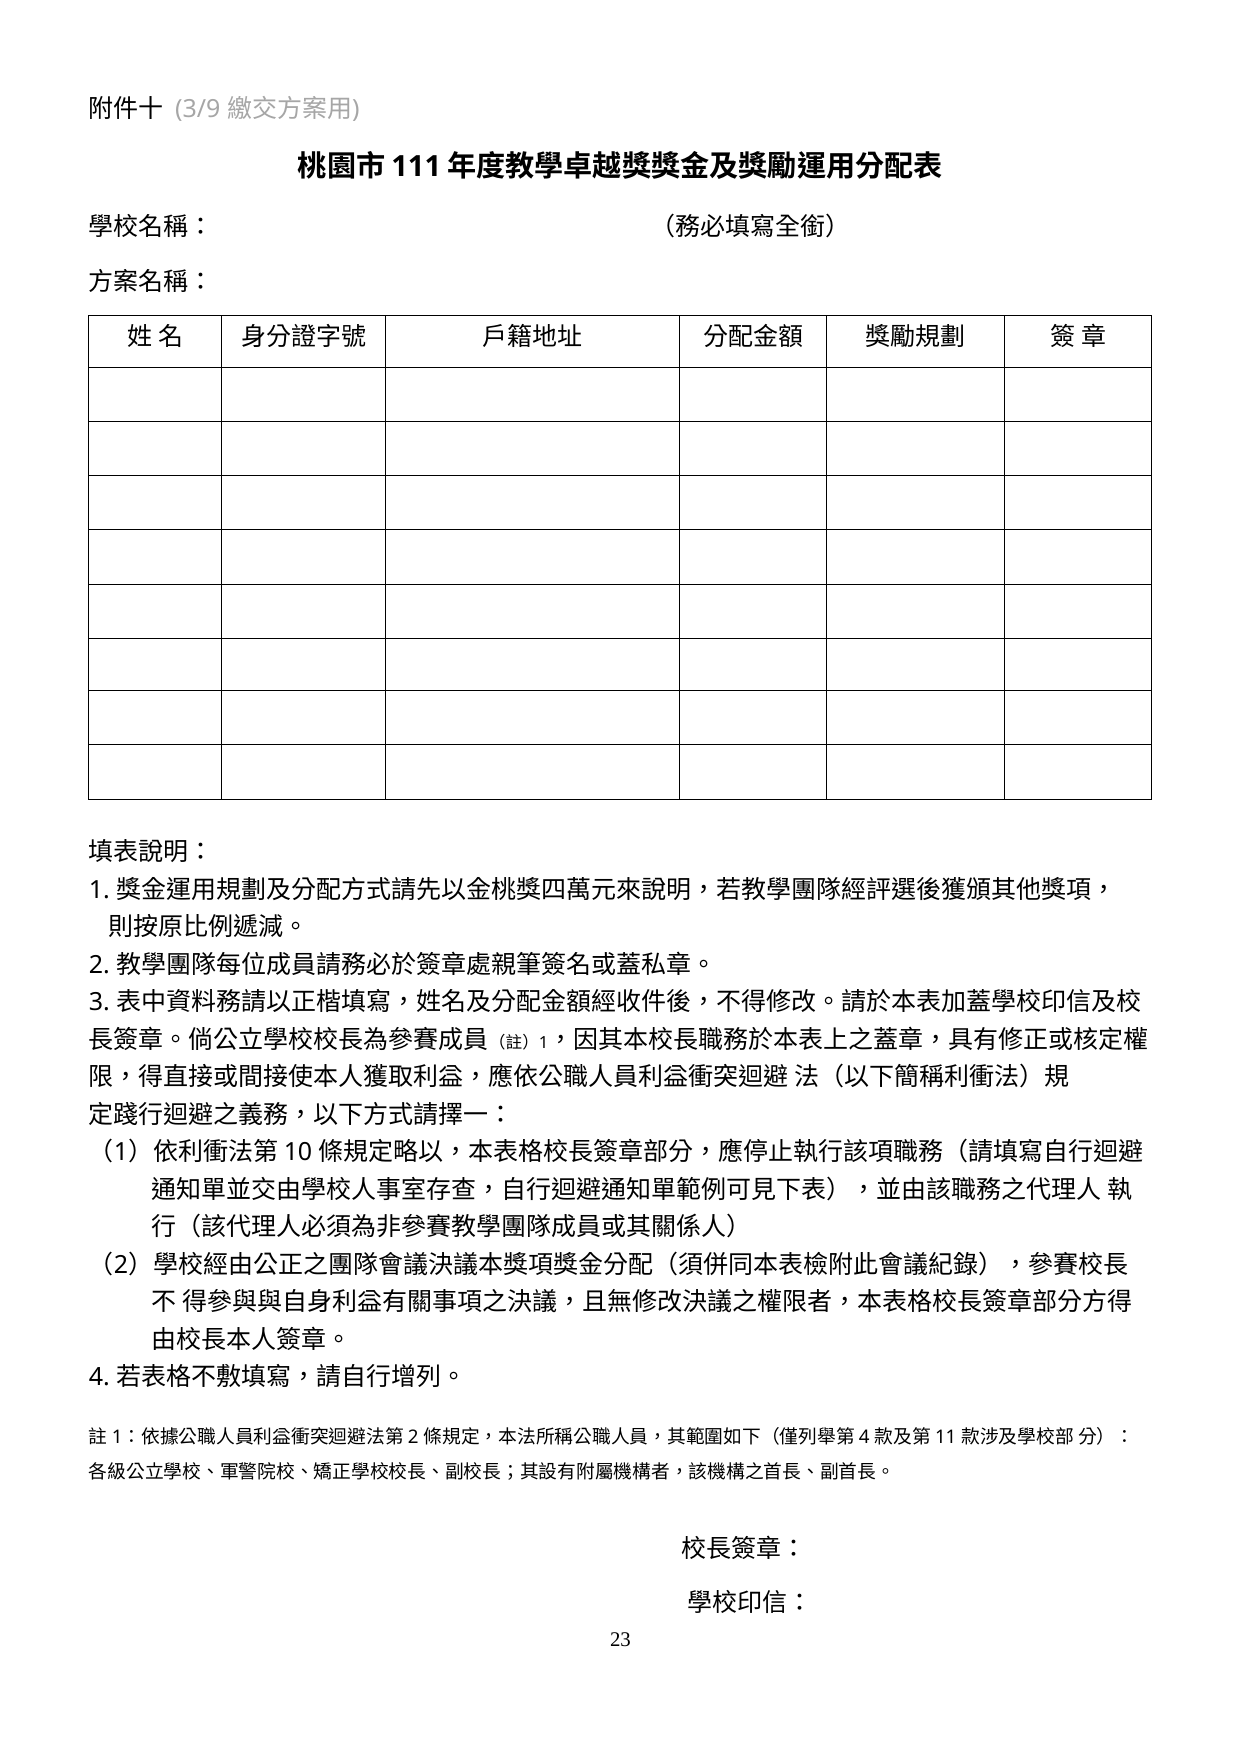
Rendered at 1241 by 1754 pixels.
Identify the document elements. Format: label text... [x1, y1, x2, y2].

table_cell [222, 691, 385, 744]
table_cell [1005, 530, 1151, 583]
table_cell [222, 745, 385, 798]
table_cell [222, 422, 385, 475]
table_cell [89, 368, 221, 421]
table_cell [1005, 422, 1151, 475]
table_cell [386, 422, 679, 475]
table_cell [827, 476, 1004, 529]
table_cell [89, 745, 221, 798]
table_cell [386, 639, 679, 690]
text 附件十 (3/9 繳交方案用) [89, 89, 1152, 125]
table_cell [680, 368, 826, 421]
table_cell [680, 639, 826, 690]
table_cell [222, 639, 385, 690]
table_header 身分證字號 [222, 316, 385, 367]
table_header 簽 章 [1005, 316, 1151, 367]
table_cell [89, 530, 221, 583]
table_cell [680, 530, 826, 583]
table_cell [89, 476, 221, 529]
list 則按原比例遞減。 2. 教學團隊每位成員請務必於簽章處親筆簽名或蓋私章。 3. 表中資料務請以正楷填寫，姓名及分配金額經收件後，不得修改。請於本表加蓋學校印信及校長簽章。倘公立學校校長為參賽成員（註）1，因其本校長職務於本表上之蓋章，具有修正或核定權限，得直接或間接使本人獲取利益，應依公職人員利益衝突迴避 法（以下簡稱利衝法）規 [89, 906, 1152, 1093]
table_cell [1005, 745, 1151, 798]
table_cell [386, 476, 679, 529]
text 方案名稱： [89, 261, 1152, 297]
text 註 1：依據公職人員利益衝突迴避法第 2 條規定，本法所稱公職人員，其範圍如下（僅列舉第 4 款及第 11 款涉及學校部 分）：各級公立學校、軍警院校、矯正學校校長、副校長；其設有附屬機構者，該機構之首長、副首長。 [89, 1422, 1152, 1485]
text 學校名稱： （務必填寫全銜） [89, 207, 1152, 243]
table_cell [1005, 368, 1151, 421]
table_cell [386, 585, 679, 638]
table_header 分配金額 [680, 316, 826, 367]
table_cell [386, 368, 679, 421]
table_cell [386, 530, 679, 583]
table_cell [827, 422, 1004, 475]
table_header 戶籍地址 [386, 316, 679, 367]
table_cell [680, 422, 826, 475]
list （2）學校經由公正之團隊會議決議本獎項獎金分配（須併同本表檢附此會議紀錄），參賽校長不 得參與與自身利益有關事項之決議，且無修改決議之權限者，本表格校長簽章部分方得 由校長本人簽章。 [89, 1243, 1152, 1356]
table_cell [827, 639, 1004, 690]
table_header 姓 名 [89, 316, 221, 367]
table_cell [222, 368, 385, 421]
text 校長簽章： 學校印信： [89, 1528, 1152, 1619]
table_cell [89, 639, 221, 690]
table_cell [89, 422, 221, 475]
list 4. 若表格不敷填寫，請自行增列。 [89, 1356, 1152, 1393]
table_cell [680, 691, 826, 744]
table_cell [827, 585, 1004, 638]
table_cell [680, 585, 826, 638]
table_header 獎勵規劃 [827, 316, 1004, 367]
table_cell [386, 691, 679, 744]
list （1）依利衝法第 10 條規定略以，本表格校長簽章部分，應停止執行該項職務（請填寫自行迴避通知單並交由學校人事室存查，自行迴避通知單範例可見下表），並由該職務之代理人 執行（該代理人必須為非參賽教學團隊成員或其關係人） [89, 1131, 1152, 1243]
table_cell [680, 476, 826, 529]
table_cell [1005, 691, 1151, 744]
table_cell [827, 530, 1004, 583]
table_cell [222, 476, 385, 529]
table_cell [827, 745, 1004, 798]
text 桃園市111年度教學卓越獎獎金及獎勵運用分配表 [89, 143, 1152, 185]
table_cell [222, 585, 385, 638]
table_cell [222, 530, 385, 583]
table_cell [386, 745, 679, 798]
list 填表說明： 1. 獎金運用規劃及分配方式請先以金桃獎四萬元來說明，若教學團隊經評選後獲頒其他獎項， [89, 831, 1152, 906]
list 定踐行迴避之義務，以下方式請擇一： [89, 1093, 1152, 1131]
table_cell [827, 368, 1004, 421]
table_cell [89, 691, 221, 744]
table_cell [89, 585, 221, 638]
table_cell [1005, 585, 1151, 638]
table_cell [680, 745, 826, 798]
table_cell [1005, 639, 1151, 690]
table_cell [1005, 476, 1151, 529]
table_cell [827, 691, 1004, 744]
